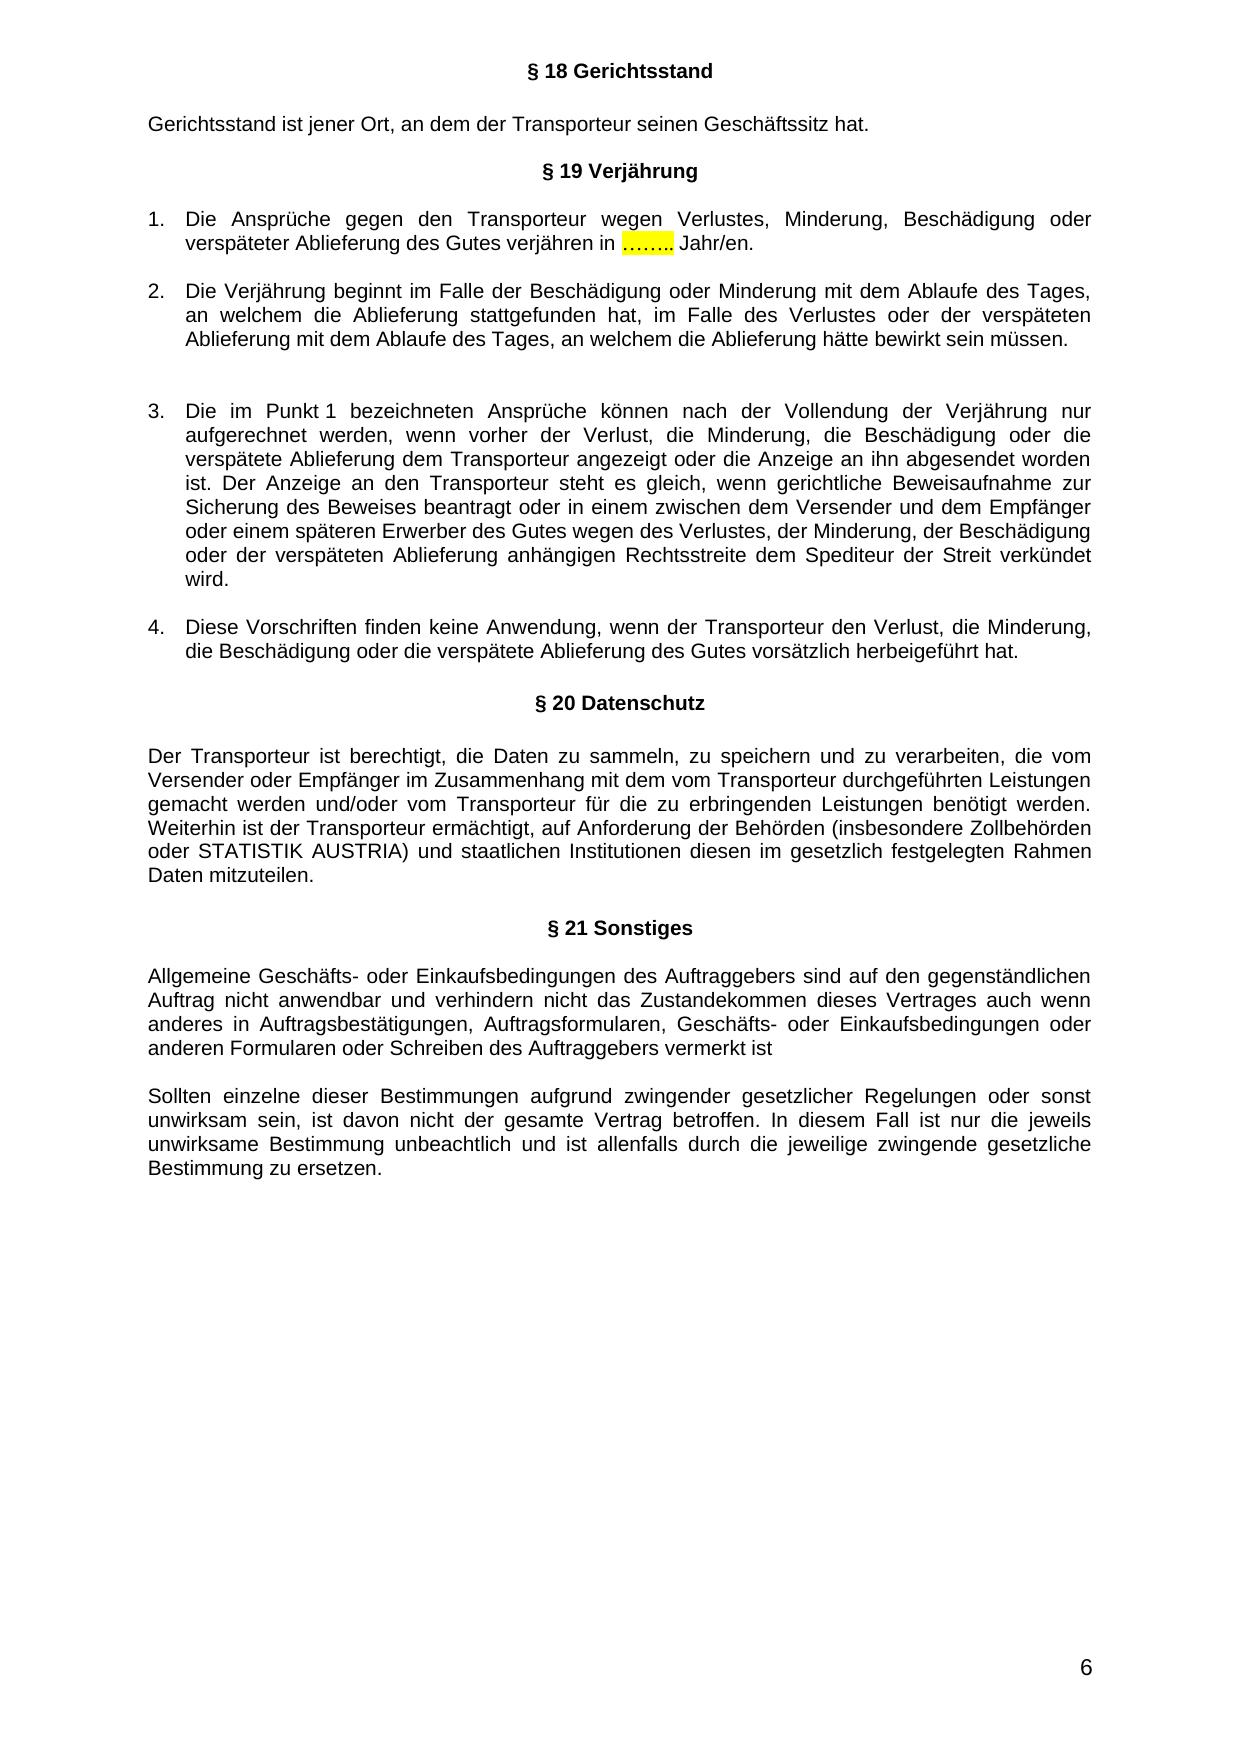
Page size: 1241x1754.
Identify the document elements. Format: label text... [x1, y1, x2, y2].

list Die Verjährung beginnt im Falle der Beschädigung oder Minderung mit dem Ablaufe des Tages, an welchem die Ablieferung stattgefunden hat, im Falle des Verlustes oder der verspäteten Ablieferung mit dem Ablaufe des Tages, an welchem die Ablieferung hätte bewirkt sein müssen. [148, 279, 1092, 351]
text Allgemeine Geschäfts- oder Einkaufsbedingungen des Auftraggebers sind auf den gegenständlichen Auftrag nicht anwendbar und verhindern nicht das Zustandekommen dieses Vertrages auch wenn anderes in Auftragsbestätigungen, Auftragsformularen, Geschäfts- oder Einkaufsbedingungen oder anderen Formularen oder Schreiben des Auftraggebers vermerkt ist [148, 964, 1092, 1059]
subtitle § 20 Datenschutz [148, 691, 1092, 715]
subtitle § 18 Gerichtsstand [148, 59, 1092, 83]
subtitle § 21 Sonstiges [148, 916, 1092, 940]
text Gerichtsstand ist jener Ort, an dem der Transporteur seinen Geschäftssitz hat. [148, 111, 1092, 135]
list Diese Vorschriften finden keine Anwendung, wenn der Transporteur den Verlust, die Minderung, die Beschädigung oder die verspätete Ablieferung des Gutes vorsätzlich herbeigeführt hat. [148, 615, 1092, 663]
list Die im Punkt 1 bezeichneten Ansprüche können nach der Vollendung der Verjährung nur aufgerechnet werden, wenn vorher der Verlust, die Minderung, die Beschädigung oder die verspätete Ablieferung dem Transporteur angezeigt oder die Anzeige an ihn abgesendet worden ist. Der Anzeige an den Transporteur steht es gleich, wenn gerichtliche Beweisaufnahme zur Sicherung des Beweises beantragt oder in einem zwischen dem Versender und dem Empfänger oder einem späteren Erwerber des Gutes wegen des Verlustes, der Minderung, der Beschädigung oder der verspäteten Ablieferung anhängigen Rechtsstreite dem Spediteur der Streit verkündet wird. [148, 399, 1092, 591]
subtitle § 19 Verjährung [148, 159, 1092, 183]
list Die Ansprüche gegen den Transporteur wegen Verlustes, Minderung, Beschädigung oder verspäteter Ablieferung des Gutes verjähren in …….. Jahr/en. [148, 207, 1092, 255]
text Sollten einzelne dieser Bestimmungen aufgrund zwingender gesetzlicher Regelungen oder sonst unwirksam sein, ist davon nicht der gesamte Vertrag betroffen. In diesem Fall ist nur die jeweils unwirksame Bestimmung unbeachtlich und ist allenfalls durch die jeweilige zwingende gesetzliche Bestimmung zu ersetzen. [148, 1083, 1092, 1179]
text Der Transporteur ist berechtigt, die Daten zu sammeln, zu speichern und zu verarbeiten, die vom Versender oder Empfänger im Zusammenhang mit dem vom Transporteur durchgeführten Leistungen gemacht werden und/oder vom Transporteur für die zu erbringenden Leistungen benötigt werden. Weiterhin ist der Transporteur ermächtigt, auf Anforderung der Behörden (insbesondere Zollbehörden oder STATISTIK AUSTRIA) und staatlichen Institutionen diesen im gesetzlich festgelegten Rahmen Daten mitzuteilen. [148, 743, 1092, 887]
